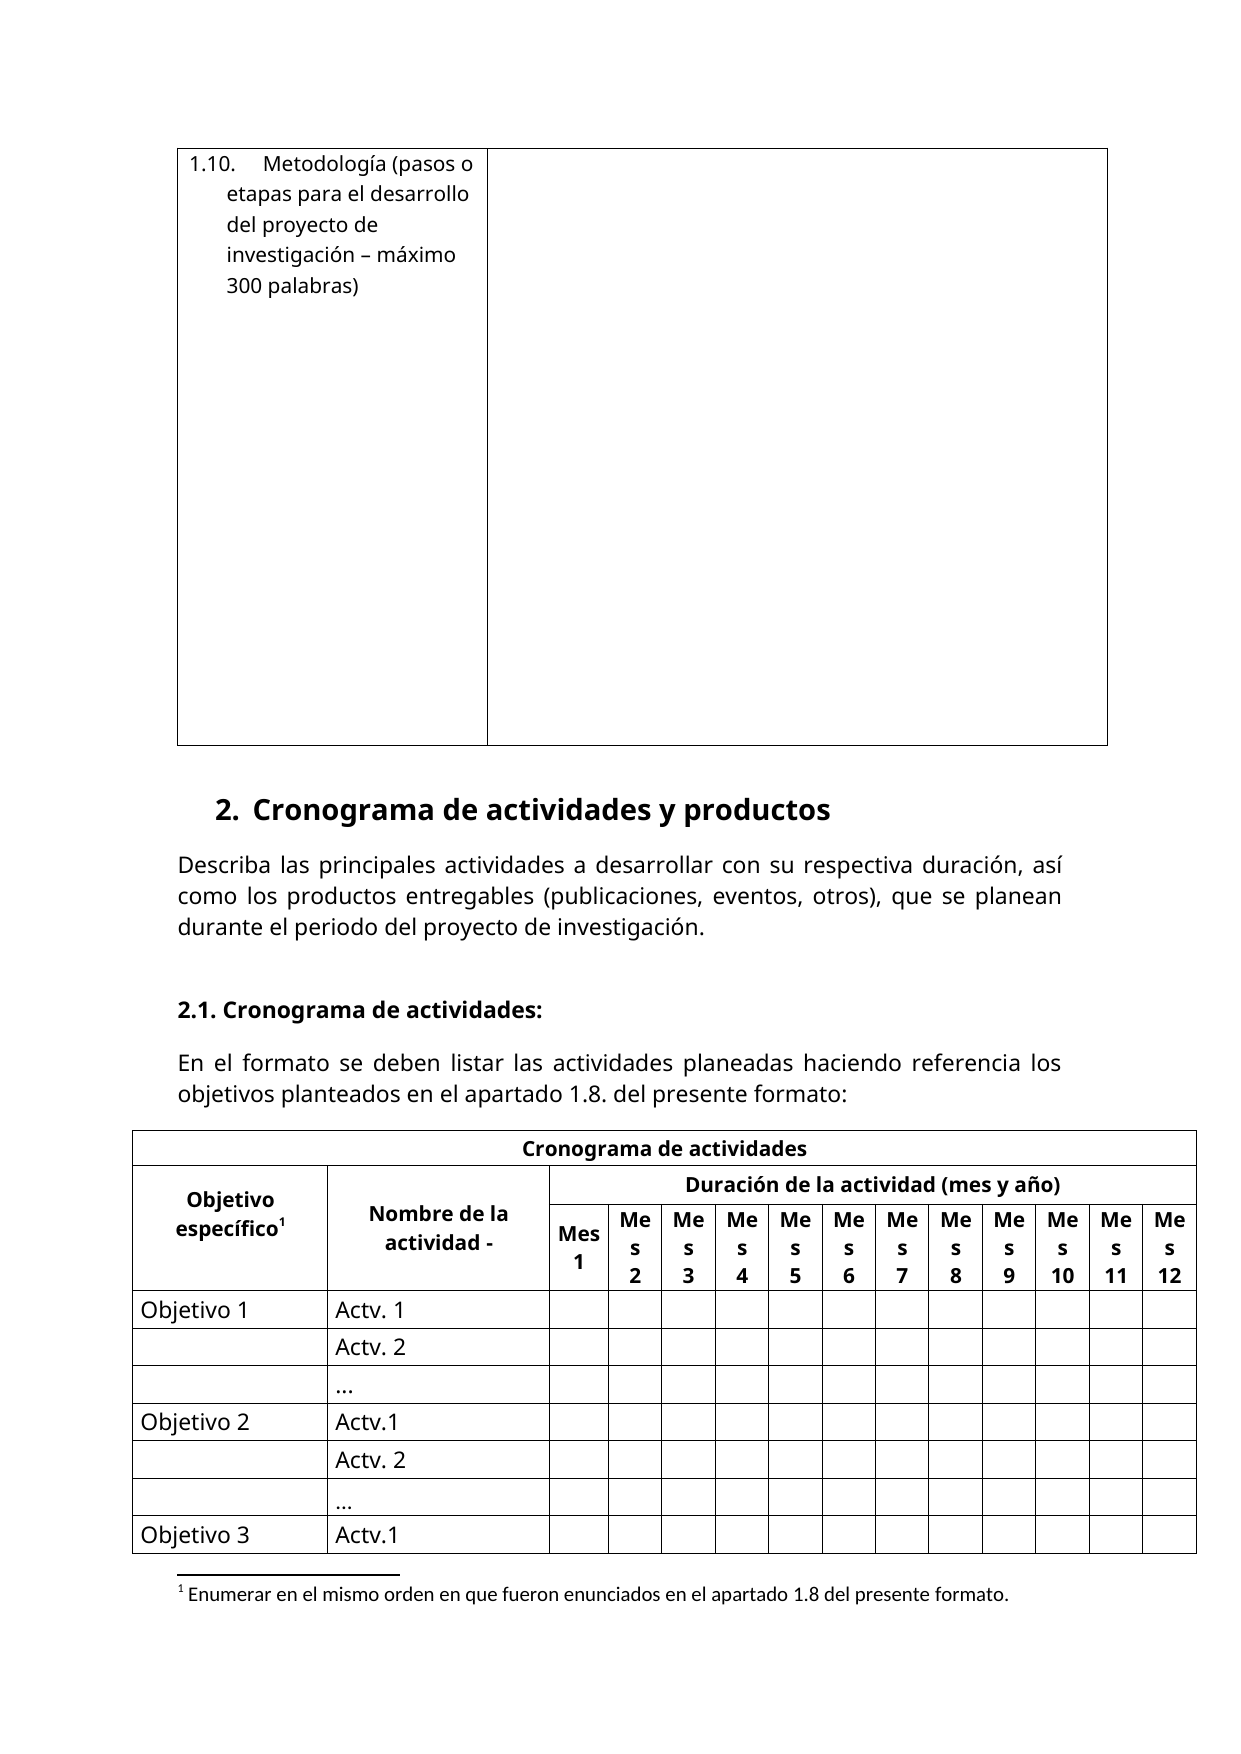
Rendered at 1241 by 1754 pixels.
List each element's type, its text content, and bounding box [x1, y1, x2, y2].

table_cell [929, 1441, 982, 1477]
table_cell [876, 1404, 928, 1440]
table_cell [876, 1441, 928, 1477]
table_cell [609, 1329, 661, 1365]
table_cell [769, 1516, 822, 1552]
table_cell [929, 1291, 982, 1327]
table_cell [1143, 1516, 1196, 1552]
table_cell [1143, 1404, 1196, 1440]
table_cell [1143, 1366, 1196, 1402]
table_cell Mes 6 [823, 1205, 875, 1290]
table_cell [1036, 1291, 1089, 1327]
table_cell [1036, 1329, 1089, 1365]
table_cell Mes 12 [1143, 1205, 1196, 1290]
table_cell [609, 1291, 661, 1327]
table_cell [1090, 1329, 1142, 1365]
table_cell Mes 11 [1090, 1205, 1142, 1290]
table_cell [488, 149, 1107, 745]
table_cell [662, 1291, 715, 1327]
table_cell [1143, 1291, 1196, 1327]
table_cell [1143, 1479, 1196, 1515]
table_cell [929, 1479, 982, 1515]
table_cell [983, 1479, 1035, 1515]
table_cell Mes 1 [550, 1205, 608, 1290]
table_cell Objetivo específico [133, 1166, 327, 1290]
table_cell [929, 1516, 982, 1552]
table_cell [609, 1516, 661, 1552]
table_cell Mes 8 [929, 1205, 982, 1290]
table_cell [716, 1441, 768, 1477]
table_cell [876, 1516, 928, 1552]
table_cell [1090, 1291, 1142, 1327]
table_cell [133, 1329, 327, 1365]
table_cell [1090, 1366, 1142, 1402]
table_cell [609, 1366, 661, 1402]
table_cell Actv. 2 [328, 1329, 549, 1365]
table_cell Objetivo 2 [133, 1404, 327, 1440]
table_cell [133, 1441, 327, 1477]
table_cell [1036, 1441, 1089, 1477]
table_cell [1090, 1516, 1142, 1552]
table_cell [983, 1404, 1035, 1440]
table_cell [983, 1291, 1035, 1327]
table_cell [983, 1329, 1035, 1365]
table_cell [662, 1516, 715, 1552]
table_cell Actv. 2 [328, 1441, 549, 1477]
table_cell Metodología (pasos o etapas para el desarrollo del proyecto de investigación – máximo 300 palabras) [178, 149, 487, 745]
table_cell Objetivo 1 [133, 1291, 327, 1327]
table_cell [876, 1366, 928, 1402]
table_cell [716, 1404, 768, 1440]
table_header Cronograma de actividades [133, 1131, 1196, 1165]
table_cell [662, 1329, 715, 1365]
table_cell [876, 1329, 928, 1365]
table_cell [550, 1404, 608, 1440]
text 2.1. Cronograma de actividades: [177, 994, 1063, 1026]
table_cell [823, 1516, 875, 1552]
table_cell [1036, 1404, 1089, 1440]
table_cell [823, 1329, 875, 1365]
table_cell [983, 1516, 1035, 1552]
table_cell Mes 2 [609, 1205, 661, 1290]
table_cell [550, 1479, 608, 1515]
table_cell [823, 1291, 875, 1327]
table_cell [769, 1291, 822, 1327]
table_cell [769, 1329, 822, 1365]
table_cell [1143, 1441, 1196, 1477]
table_cell [133, 1479, 327, 1515]
table_cell [716, 1479, 768, 1515]
table_cell [662, 1404, 715, 1440]
table_cell Actv. 1 [328, 1291, 549, 1327]
table_cell [1036, 1479, 1089, 1515]
table_cell [929, 1329, 982, 1365]
table_cell Objetivo 3 [133, 1516, 327, 1552]
table_cell [1090, 1441, 1142, 1477]
table_cell ... [328, 1366, 549, 1402]
table_cell [769, 1441, 822, 1477]
table_cell [983, 1366, 1035, 1402]
table_cell [876, 1291, 928, 1327]
table_cell [133, 1366, 327, 1402]
table_cell [662, 1441, 715, 1477]
table_cell [929, 1404, 982, 1440]
table_cell [550, 1441, 608, 1477]
table_cell [823, 1479, 875, 1515]
table_cell [662, 1479, 715, 1515]
table_cell Duración de la actividad (mes y año) [550, 1166, 1196, 1204]
table_cell [662, 1366, 715, 1402]
table_cell [716, 1516, 768, 1552]
table_cell [1036, 1516, 1089, 1552]
table_cell [929, 1366, 982, 1402]
table_cell [550, 1291, 608, 1327]
table_cell [823, 1404, 875, 1440]
table_cell Mes 7 [876, 1205, 928, 1290]
table_cell Mes 10 [1036, 1205, 1089, 1290]
table_cell [769, 1479, 822, 1515]
table_cell [1036, 1366, 1089, 1402]
table_cell ... [328, 1479, 549, 1515]
table_cell [823, 1441, 875, 1477]
table_cell [1143, 1329, 1196, 1365]
table_cell Mes 4 [716, 1205, 768, 1290]
table_cell [769, 1366, 822, 1402]
table_cell [609, 1404, 661, 1440]
table_cell [716, 1291, 768, 1327]
table_cell [716, 1329, 768, 1365]
table_cell [550, 1516, 608, 1552]
table_cell Mes 9 [983, 1205, 1035, 1290]
table_cell [550, 1329, 608, 1365]
table_cell [609, 1441, 661, 1477]
table_cell Actv.1 [328, 1404, 549, 1440]
table_cell [550, 1366, 608, 1402]
table_cell [769, 1404, 822, 1440]
table_cell Mes 5 [769, 1205, 822, 1290]
table_cell [1090, 1479, 1142, 1515]
text Describa las principales actividades a desarrollar con su respectiva duración, así como los productos entregables (publicaciones, eventos, otros), que se planean durante el periodo del proyecto de investigación. [177, 849, 1063, 942]
table_cell [716, 1366, 768, 1402]
table_cell [823, 1366, 875, 1402]
table_cell [983, 1441, 1035, 1477]
table_cell [876, 1479, 928, 1515]
table_cell Mes 3 [662, 1205, 715, 1290]
text En el formato se deben listar las actividades planeadas haciendo referencia los objetivos planteados en el apartado 1.8. del presente formato: [177, 1047, 1063, 1109]
table_cell [609, 1479, 661, 1515]
list Cronograma de actividades y productos [215, 789, 1063, 829]
table_cell Nombre de la actividad - [328, 1166, 549, 1290]
table_cell Actv.1 [328, 1516, 549, 1552]
table_cell [1090, 1404, 1142, 1440]
